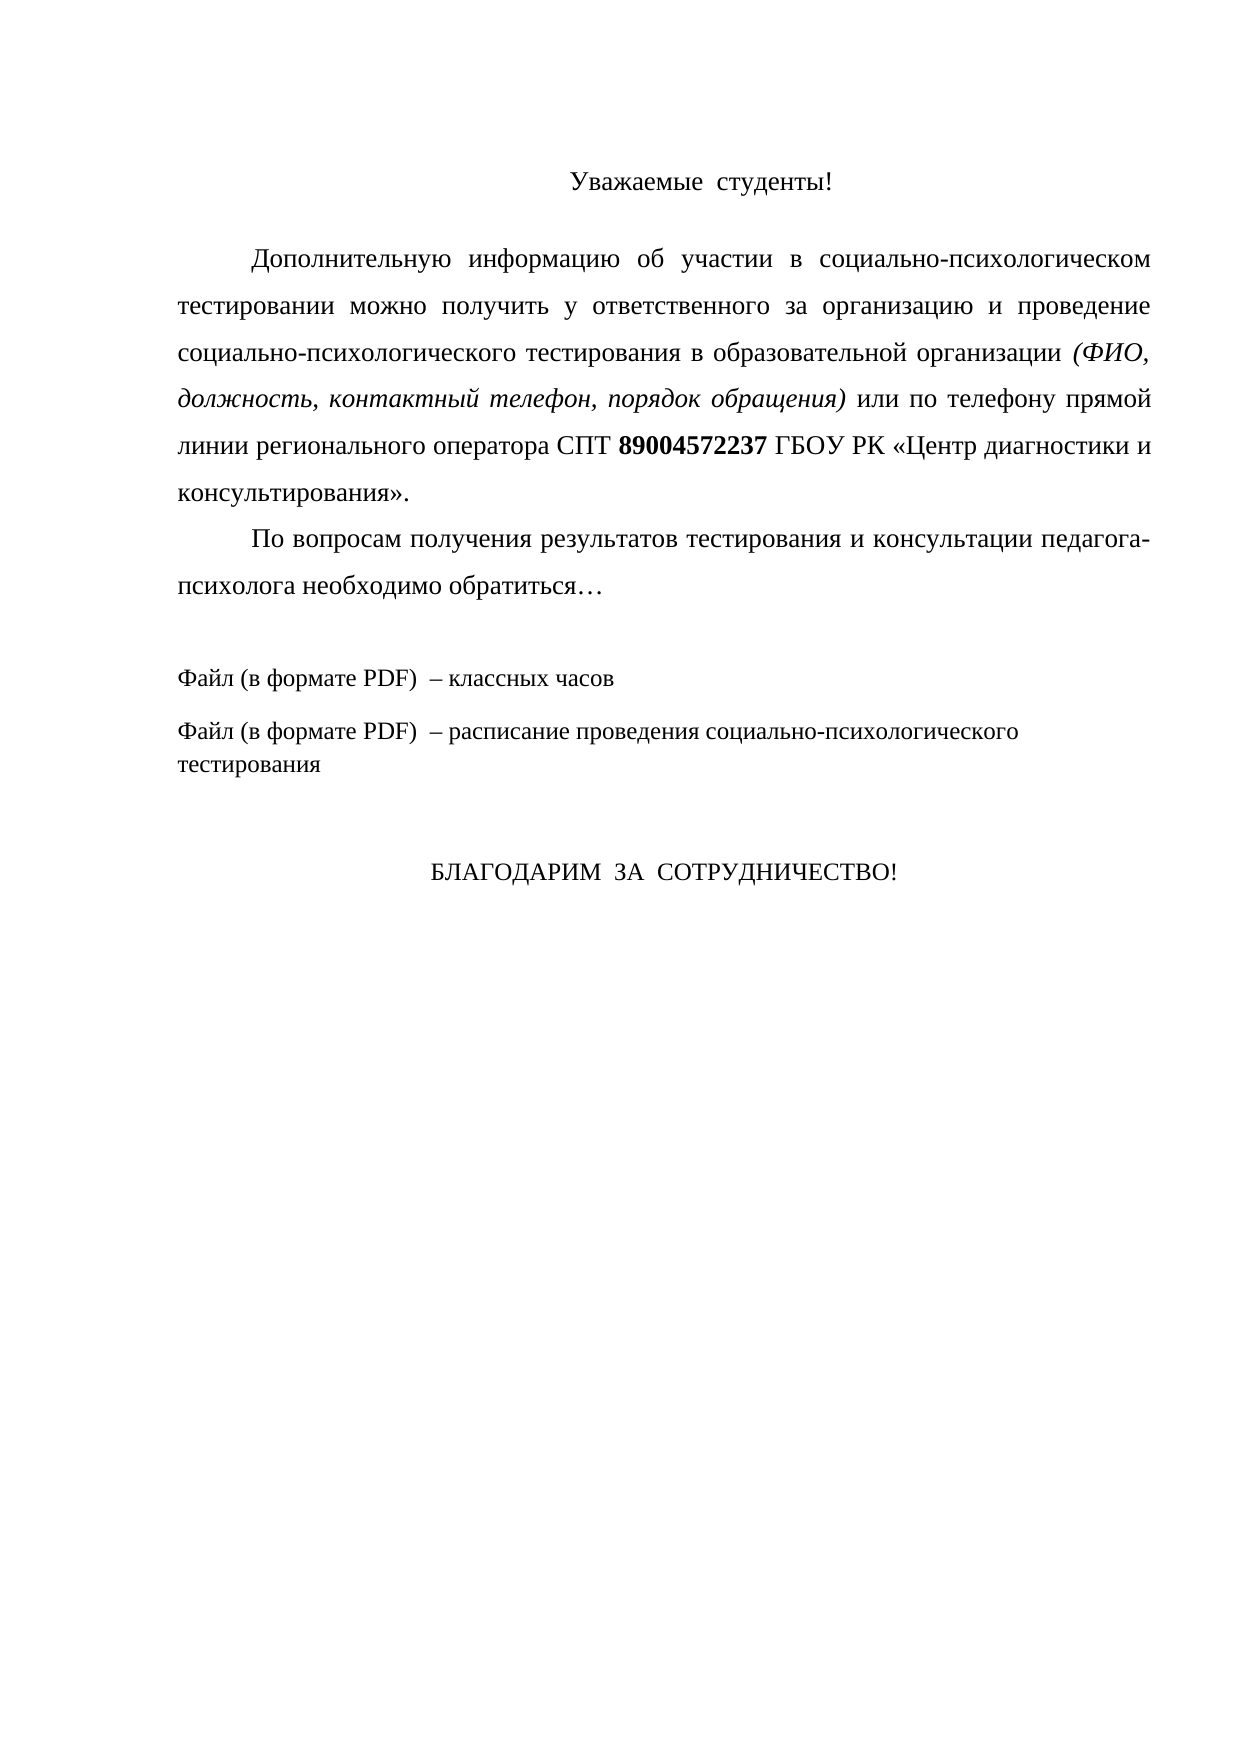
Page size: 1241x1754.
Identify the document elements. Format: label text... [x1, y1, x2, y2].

text По вопросам получения результатов тестирования и консультации педагога-психолога необходимо обратиться… [177, 523, 1152, 600]
text Уважаемые студенты! [177, 165, 1152, 196]
text Файл (в формате PDF) – классных часов [177, 663, 1152, 691]
text Файл (в формате PDF) – расписание проведения социально-психологического тестирования [177, 716, 1152, 778]
text Дополнительную информацию об участии в социально-психологическом тестировании можно получить у ответственного за организацию и проведение социально-психологического тестирования в образовательной организации (ФИО, должность, контактный телефон, порядок обращения) или по телефону прямой линии регионального оператора СПТ 89004572237 ГБОУ РК «Центр диагностики и консультирования». [177, 243, 1152, 507]
text БЛАГОДАРИМ ЗА СОТРУДНИЧЕСТВО! [177, 857, 1152, 886]
